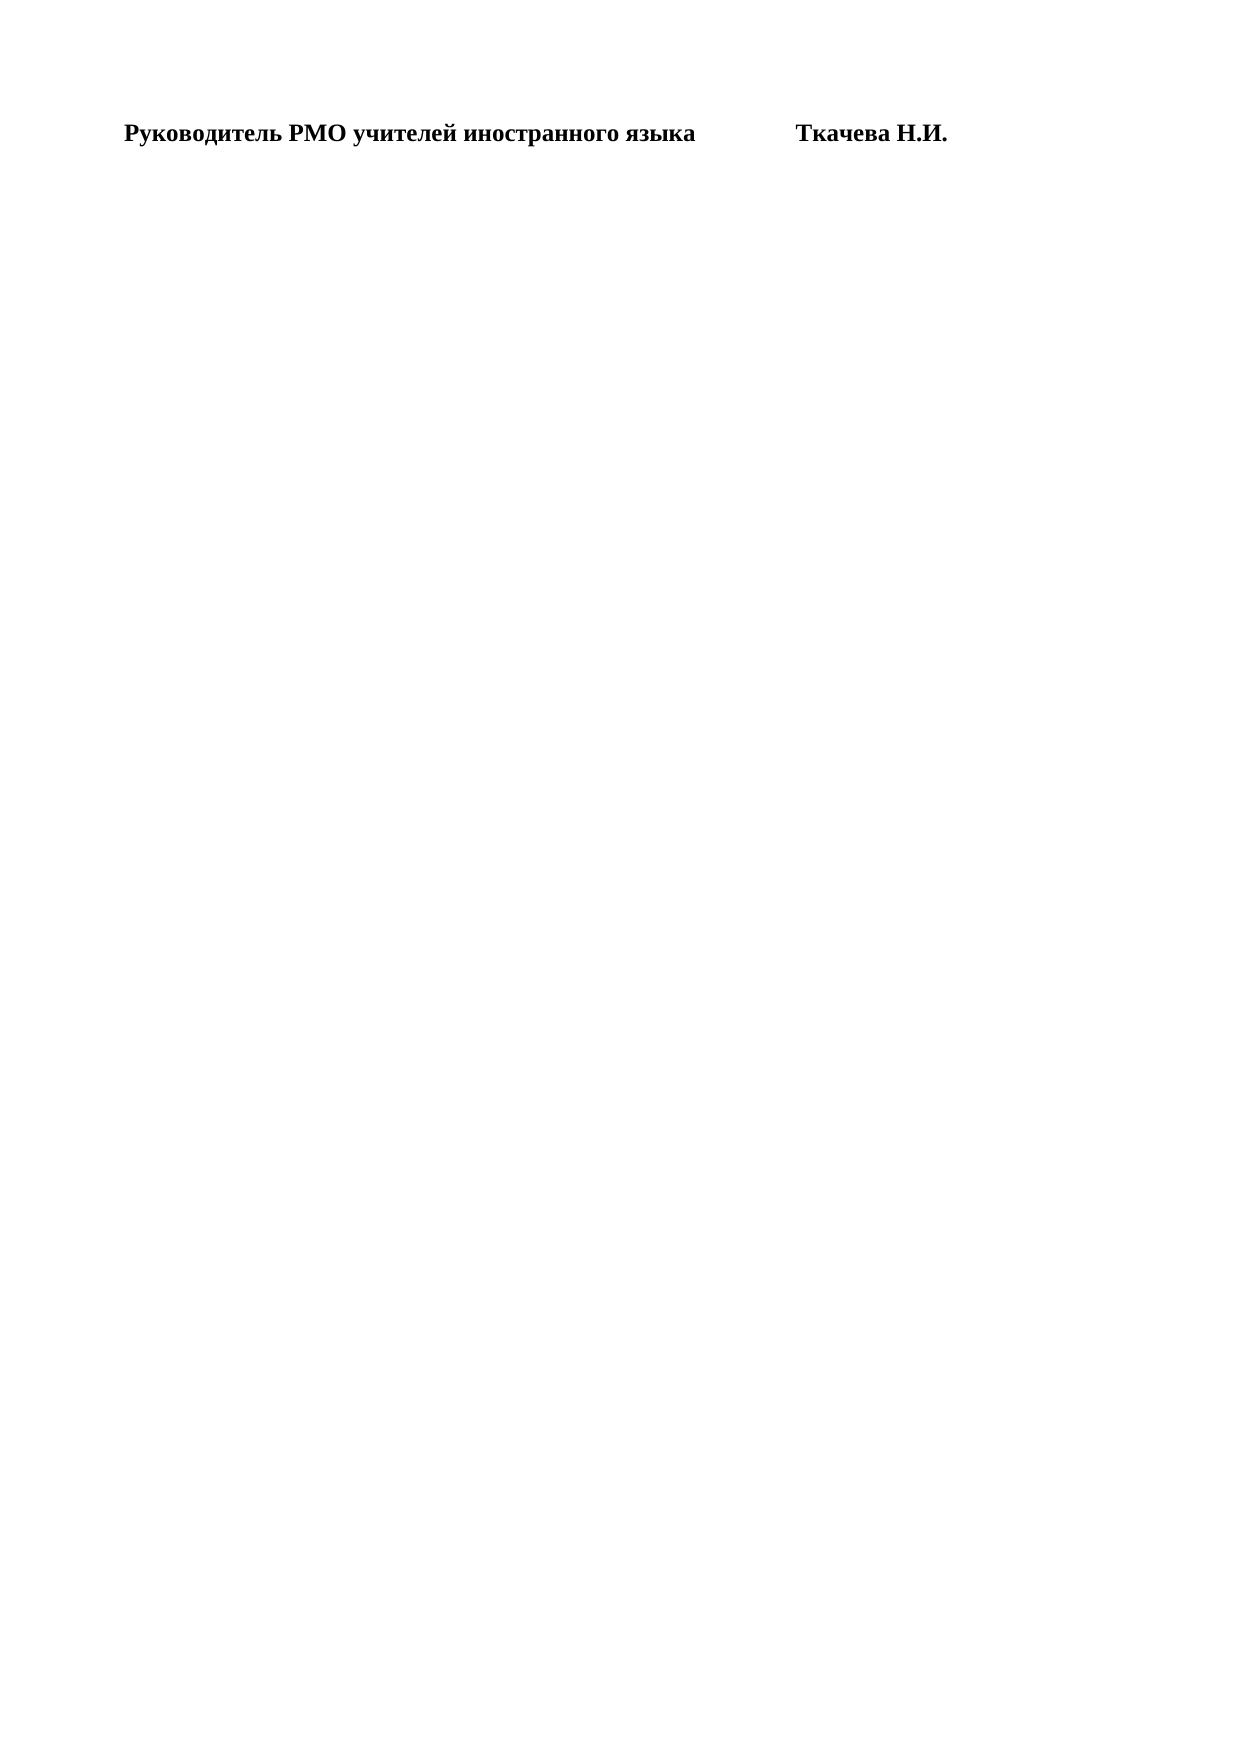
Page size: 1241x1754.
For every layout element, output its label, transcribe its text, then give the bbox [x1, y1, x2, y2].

text Руководитель РМО учителей иностранного языка Ткачева Н.И. [118, 118, 1152, 147]
